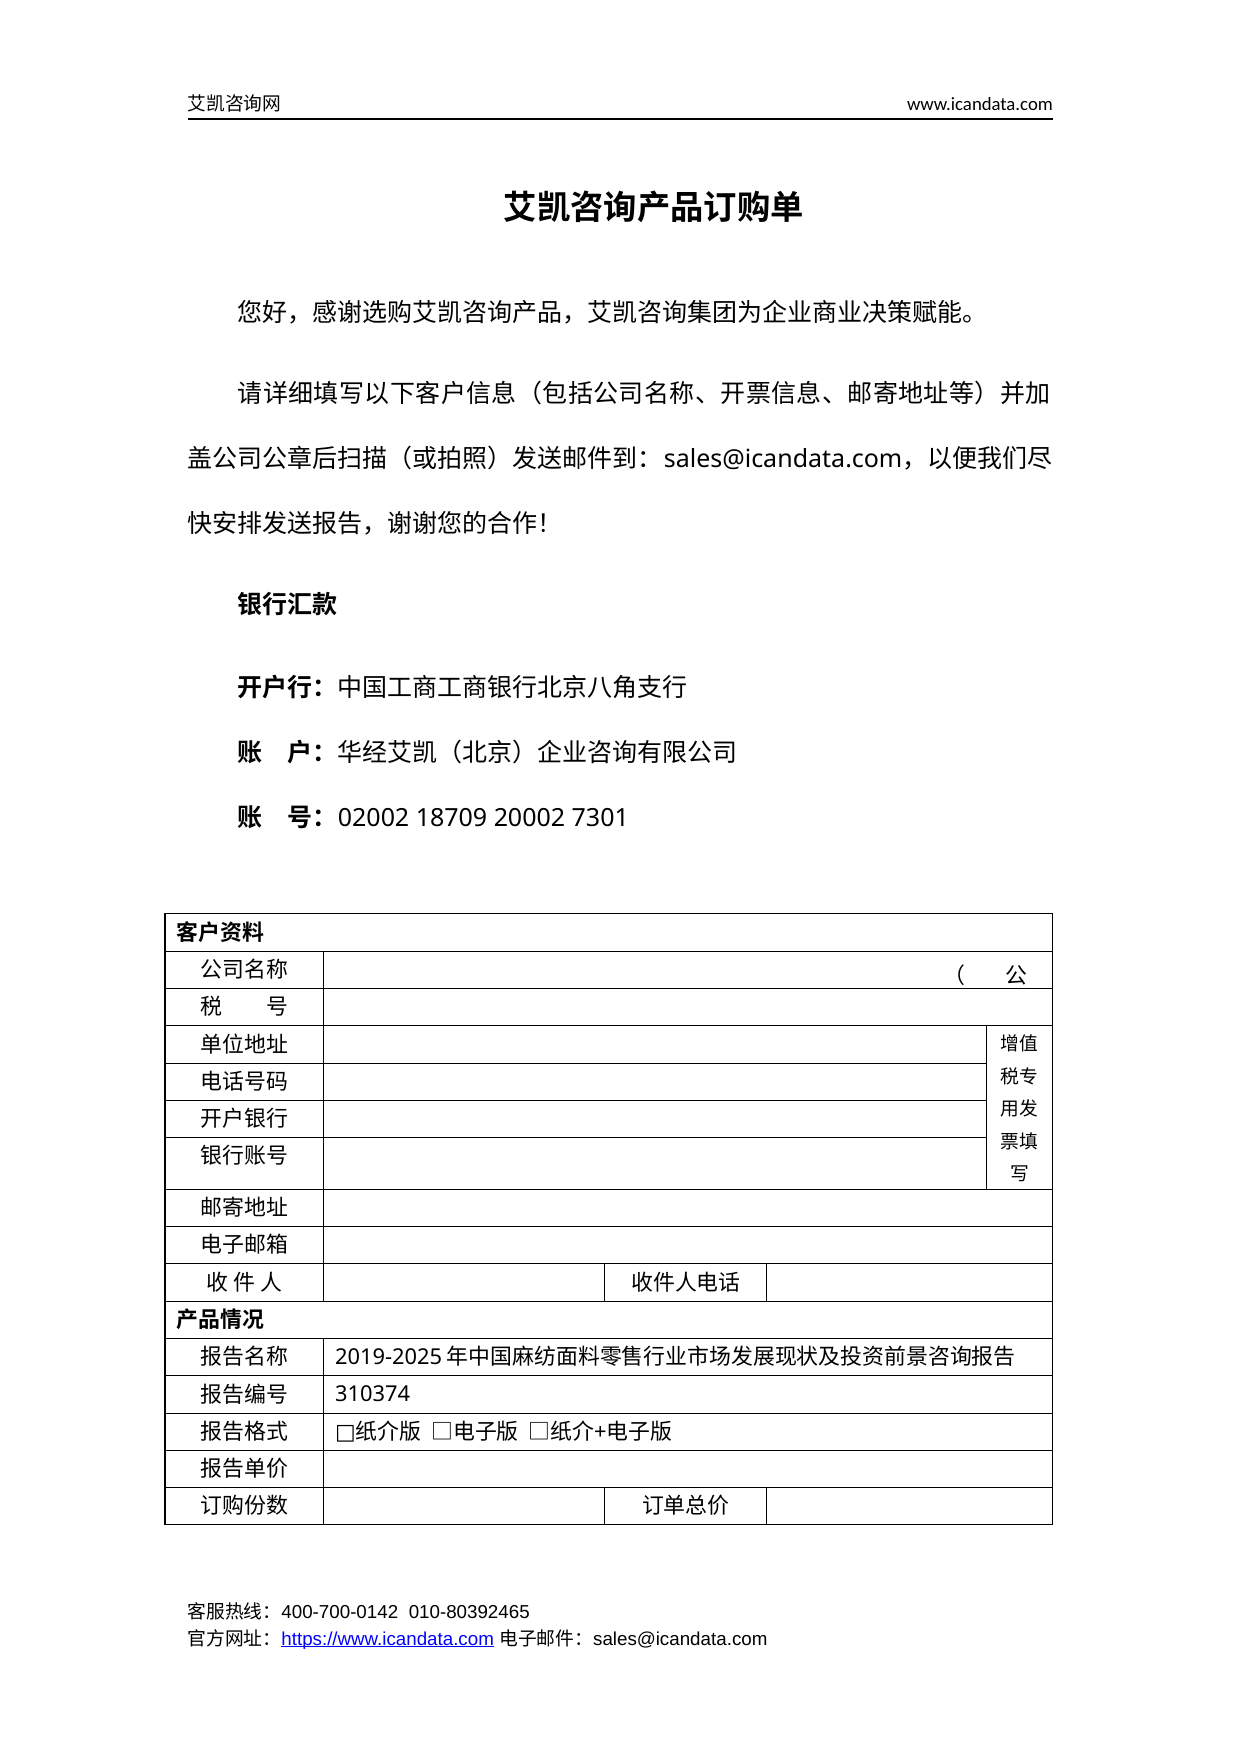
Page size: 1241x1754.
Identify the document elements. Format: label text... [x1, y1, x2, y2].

text 艾凯咨询产品订购单 [187, 172, 1053, 237]
table_cell 单位地址 [166, 1026, 323, 1062]
table_cell 报告名称 [166, 1339, 323, 1375]
table_cell [767, 1264, 1052, 1301]
table_cell 报告格式 [166, 1414, 323, 1450]
table_cell 增值税专用发票填写 [987, 1026, 1052, 1189]
table_cell 报告单价 [166, 1451, 323, 1487]
table_cell [324, 1190, 1052, 1226]
table_cell [767, 1488, 1052, 1524]
table_cell 收 件 人 [166, 1264, 323, 1301]
table_cell 2019-2025年中国麻纺面料零售行业市场发展现状及投资前景咨询报告 [324, 1339, 1052, 1375]
table_cell [324, 1026, 986, 1062]
table_cell 电子邮箱 [166, 1227, 323, 1263]
text 开户行：中国工商工商银行北京八角支行 [187, 653, 1053, 718]
table_cell [324, 1488, 604, 1524]
text 您好，感谢选购艾凯咨询产品，艾凯咨询集团为企业商业决策赋能。 [187, 278, 1053, 343]
table_cell 电话号码 [166, 1064, 323, 1100]
table_cell □纸介版 □电子版 □纸介+电子版 [324, 1414, 1052, 1450]
table_cell 开户银行 [166, 1101, 323, 1137]
table_cell [324, 1064, 986, 1100]
table_cell [324, 1138, 986, 1189]
table_cell 产品情况 [166, 1302, 1052, 1338]
table_cell 订单总价 [605, 1488, 766, 1524]
text 请详细填写以下客户信息（包括公司名称、开票信息、邮寄地址等）并加盖公司公章后扫描（或拍照）发送邮件到：sales@icandata.com，以便我们尽快安排发送报告，谢谢您的合作！ [187, 359, 1053, 554]
table_cell 邮寄地址 [166, 1190, 323, 1226]
text 银行汇款 [187, 570, 1053, 635]
table_cell 公司名称 [166, 952, 323, 988]
table_cell 报告编号 [166, 1376, 323, 1412]
table_cell [324, 1451, 1052, 1487]
table_cell 税 号 [166, 989, 323, 1025]
table_cell [324, 1101, 986, 1137]
table_cell [324, 952, 1052, 988]
table_cell 310374 [324, 1376, 1052, 1412]
table_cell 银行账号 [166, 1138, 323, 1189]
text 账 户：华经艾凯（北京）企业咨询有限公司 [187, 718, 1053, 783]
table_cell 收件人电话 [605, 1264, 766, 1301]
table_header 客户资料 [166, 914, 1052, 951]
table_cell 订购份数 [166, 1488, 323, 1524]
text 账 号：02002 18709 20002 7301 [187, 783, 1053, 848]
table_cell [324, 1264, 604, 1301]
table_cell [324, 1227, 1052, 1263]
table_cell [324, 989, 1052, 1025]
